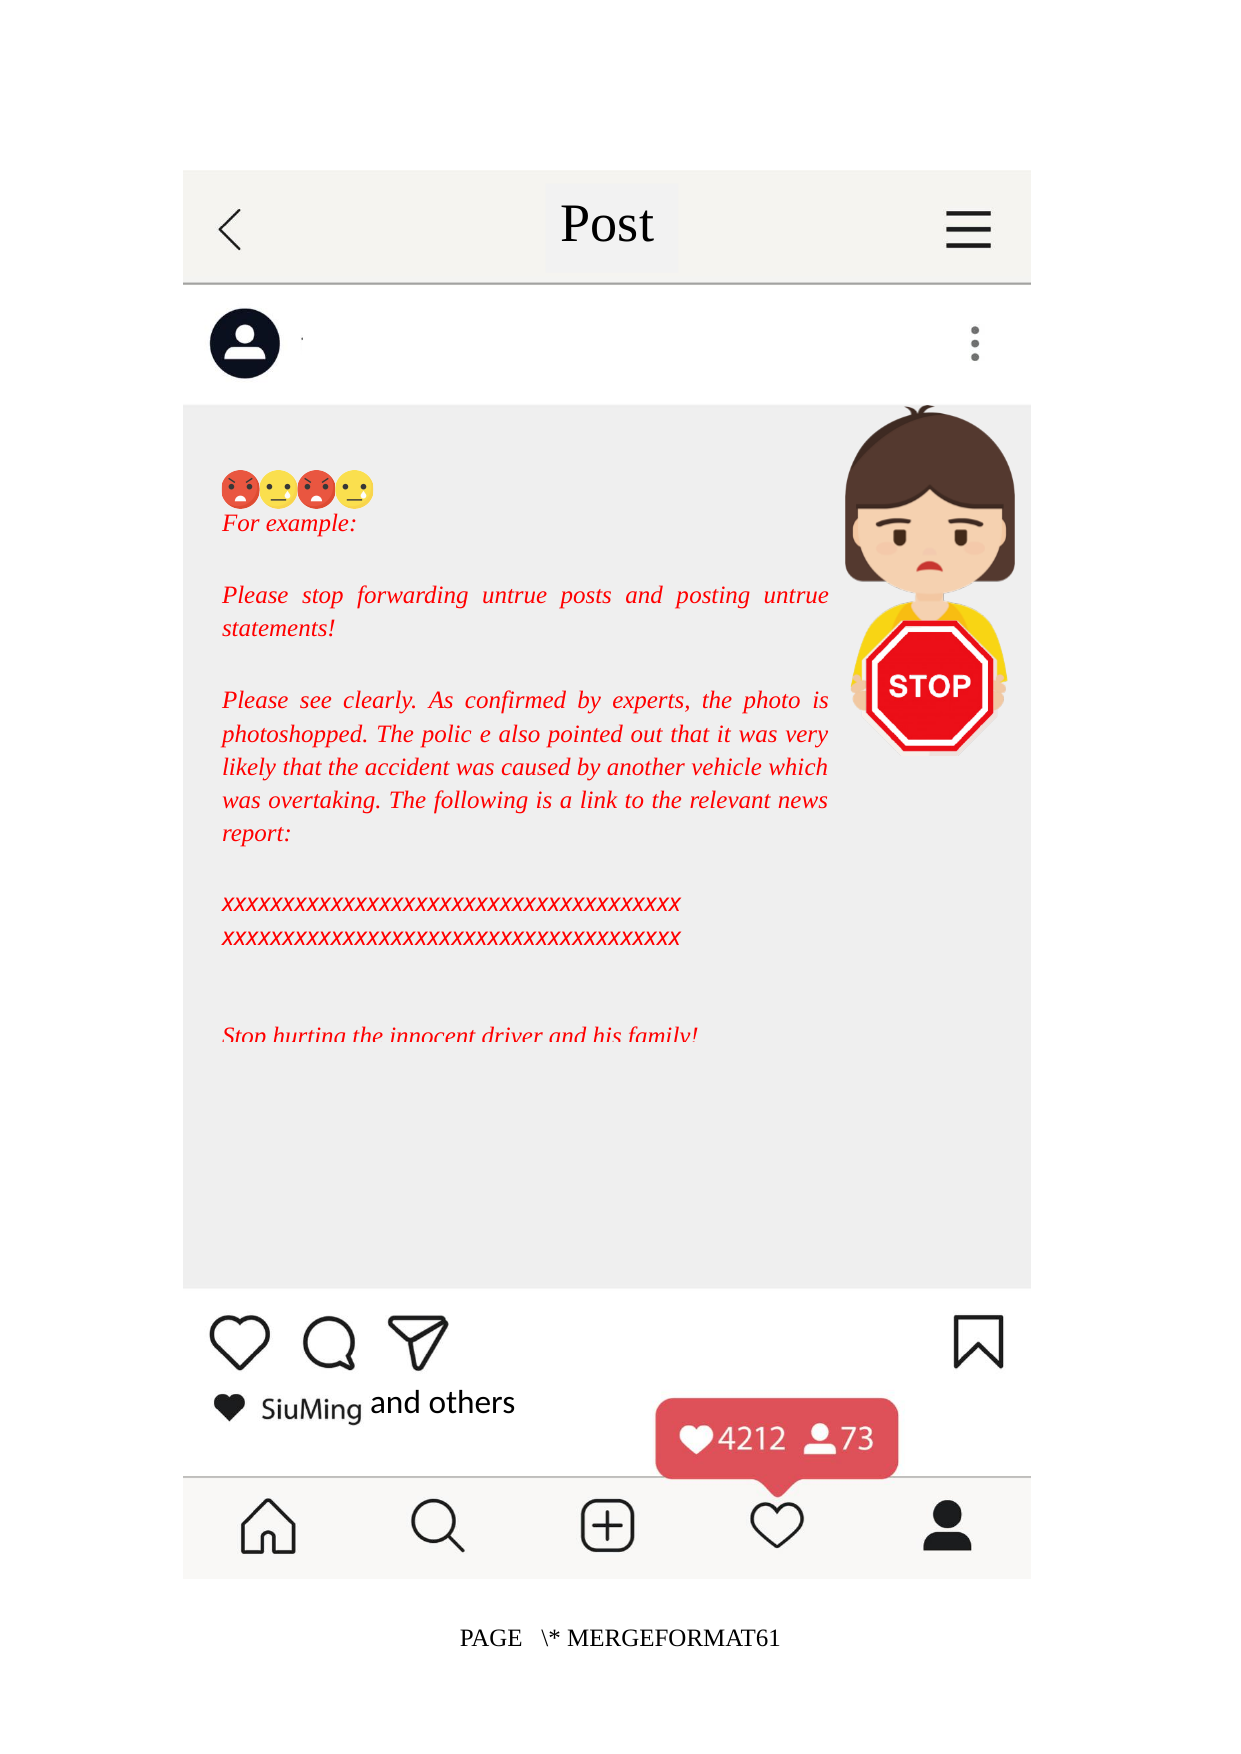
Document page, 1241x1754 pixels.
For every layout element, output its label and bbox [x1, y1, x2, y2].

picture [183, 170, 1031, 1579]
